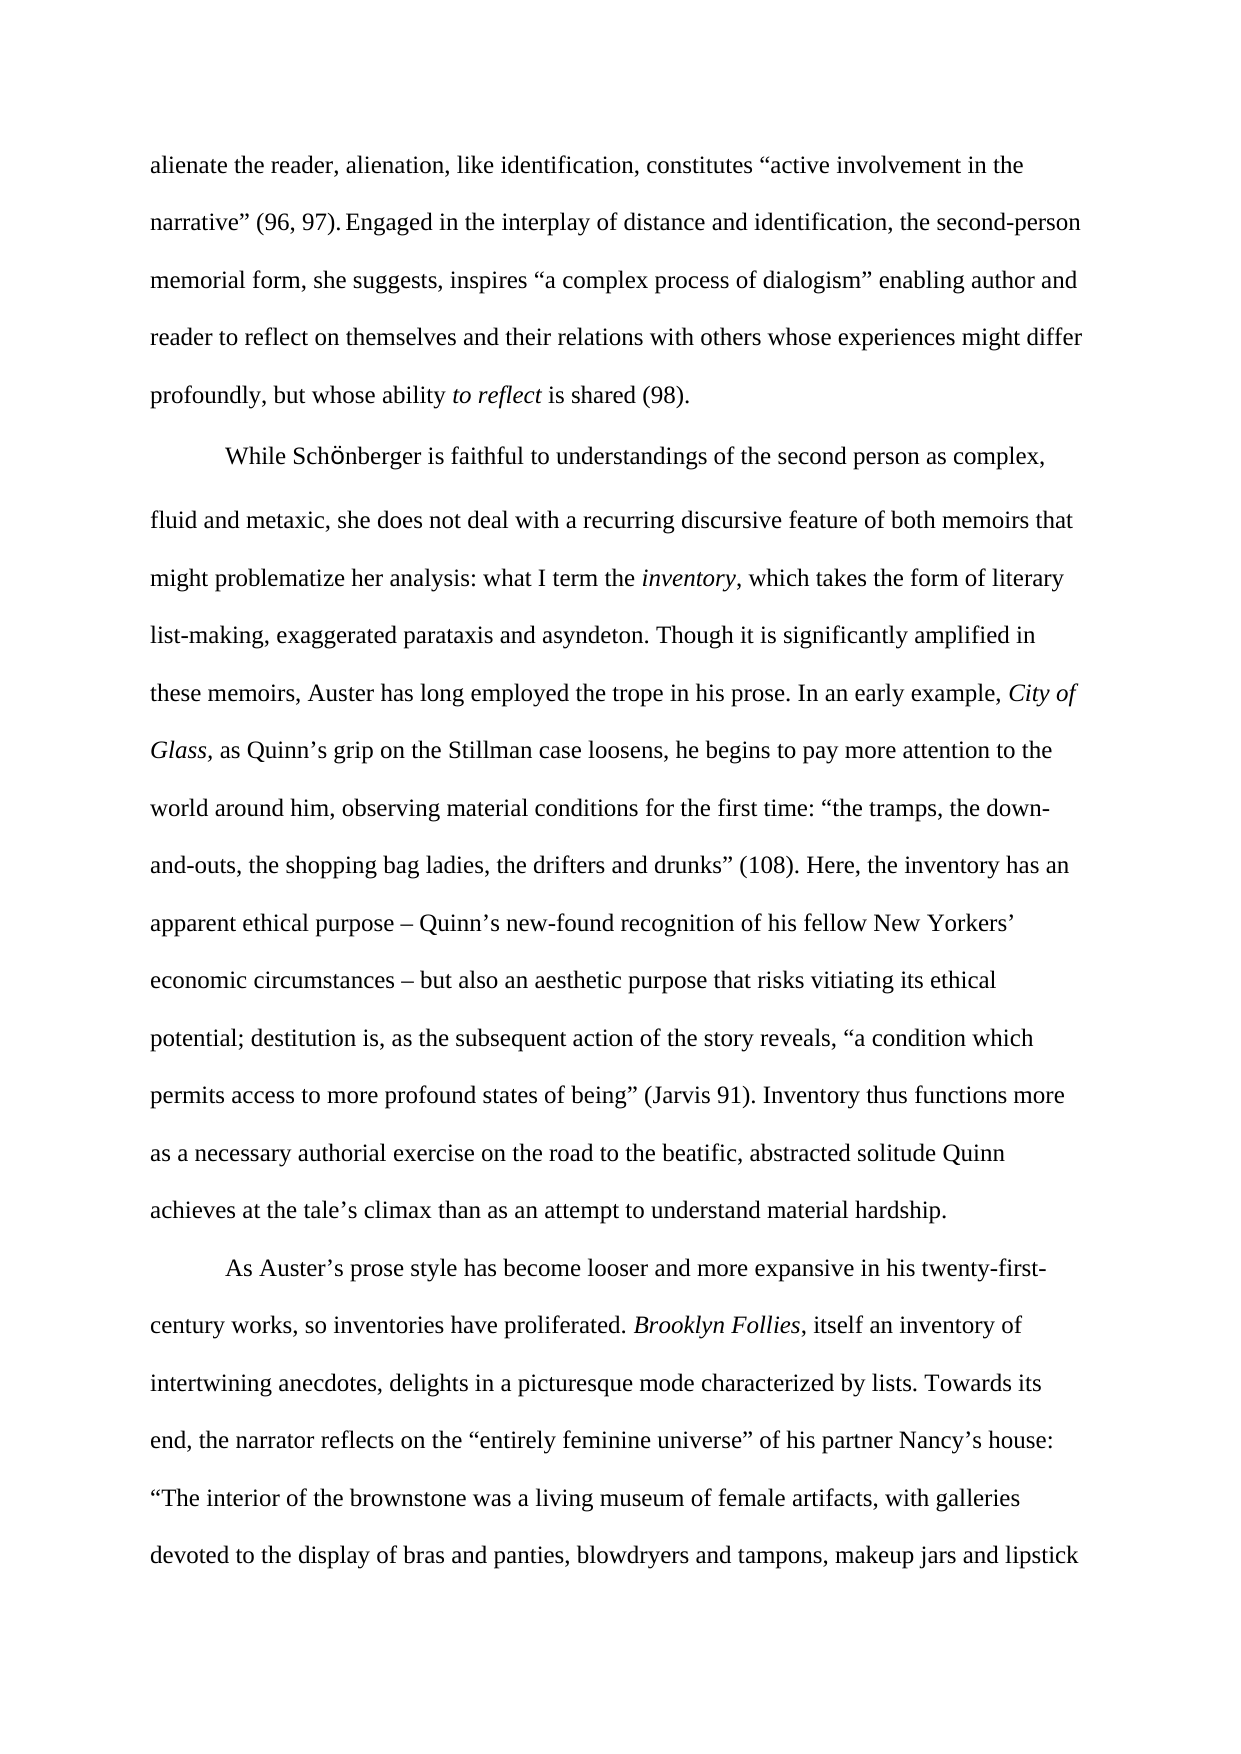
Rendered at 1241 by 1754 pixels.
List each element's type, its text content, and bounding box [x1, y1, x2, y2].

text achieves at the tale’s climax than as an attempt to understand material hardship. [150, 1196, 1090, 1224]
text While Schönberger is faithful to understandings of the second person as complex, [150, 437, 1090, 472]
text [150, 1253, 1090, 1569]
text fluid and metaxic, she does not deal with a recurring discursive feature of both memoirs that might problematize her analysis: what I term the inventory, which takes the form of literary list-making, exaggerated parataxis and asyndeton. Though it is significantly amplified in these memoirs, Auster has long employed the trope in his prose. In an early example, City of Glass, as Quinn’s grip on the Stillman case loosens, he begins to pay more attention to the world around him, observing material conditions for the first time: “the tramps, the down-and-outs, the shopping bag ladies, the drifters and drunks” (108). Here, the inventory has an apparent ethical purpose – Quinn’s new-found recognition of his fellow New Yorkers’ economic circumstances – but also an aesthetic purpose that risks vitiating its ethical potential; destitution is, as the subsequent action of the story reveals, “a condition which permits access to more profound states of being” (Jarvis 91). Inventory thus functions more [150, 506, 1090, 1109]
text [150, 150, 1090, 409]
text as a necessary authorial exercise on the road to the beatific, abstracted solitude Quinn [150, 1138, 1090, 1167]
